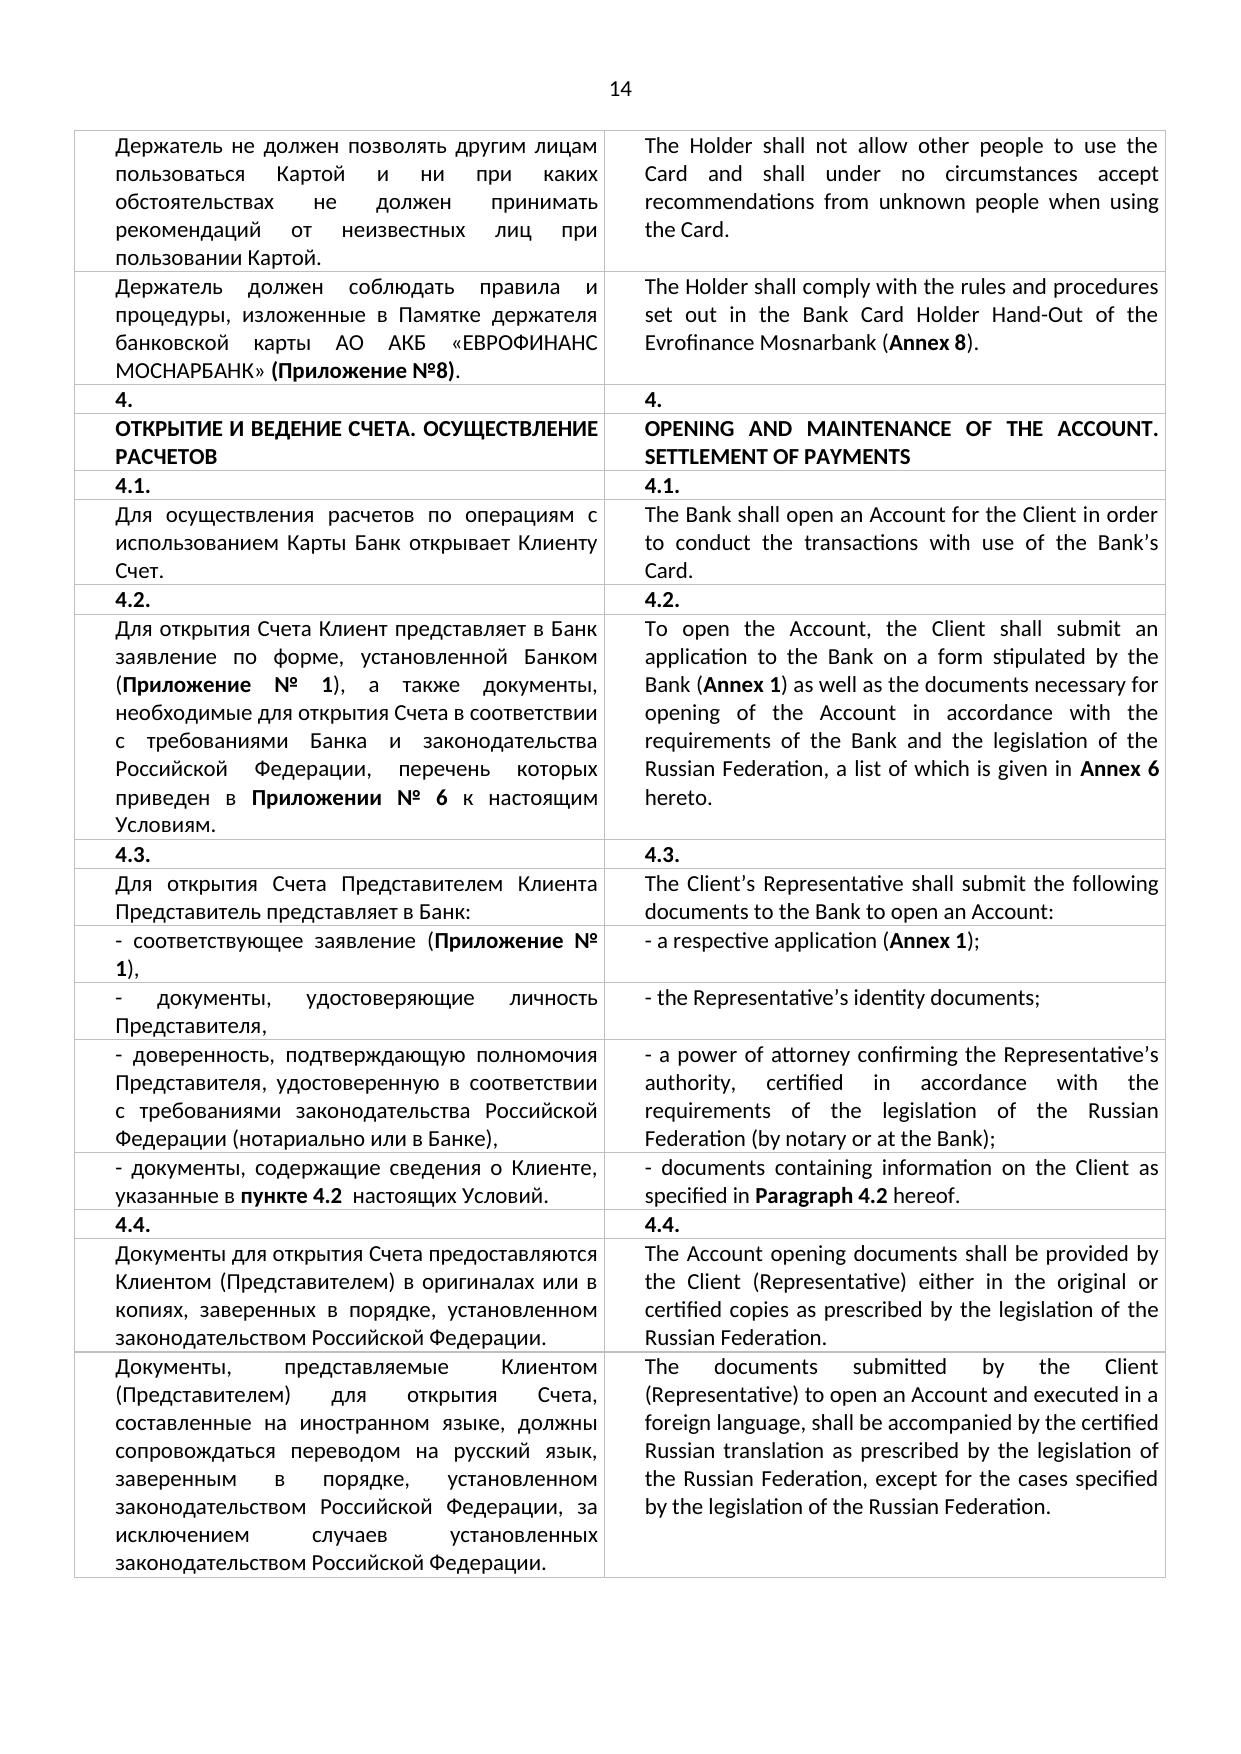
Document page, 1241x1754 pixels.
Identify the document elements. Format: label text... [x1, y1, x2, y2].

table_cell - документы, удостоверяющие личность Представителя, [75, 983, 604, 1039]
table_cell Держатель должен соблюдать правила и процедуры, изложенные в Памятке держателя банковской карты АО АКБ «ЕВРОФИНАНС МОСНАРБАНК» (Приложение №8). [75, 272, 604, 384]
table_cell 4.4. [75, 1210, 604, 1238]
table_cell Для открытия Счета Представителем Клиента Представитель представляет в Банк: [75, 869, 604, 925]
table_cell - документы, содержащие сведения о Клиенте, указанные в пункте 4.2 настоящих Условий. [75, 1153, 604, 1209]
table_cell 4.4. [605, 1210, 1165, 1238]
table_cell Держатель не должен позволять другим лицам пользоваться Картой и ни при каких обстоятельствах не должен принимать рекомендаций от неизвестных лиц при пользовании Картой. [75, 131, 604, 271]
table_cell The Account opening documents shall be provided by the Client (Representative) either in the original or certified copies as prescribed by the legislation of the Russian Federation. [605, 1239, 1165, 1351]
table_cell 4.3. [75, 840, 604, 868]
table_cell - documents containing information on the Client as specified in Paragraph 4.2 hereof. [605, 1153, 1165, 1209]
table_cell Для осуществления расчетов по операциям с использованием Карты Банк открывает Клиенту Счет. [75, 500, 604, 584]
table_cell The documents submitted by the Client (Representative) to open an Account and executed in a foreign language, shall be accompanied by the certified Russian translation as prescribed by the legislation of the Russian Federation, except for the cases specified by the legislation of the Russian Federation. [605, 1353, 1165, 1577]
table_cell 4.2. [75, 585, 604, 613]
table_cell Документы, представляемые Клиентом (Представителем) для открытия Счета, составленные на иностранном языке, должны сопровождаться переводом на русский язык, заверенным в порядке, установленном законодательством Российской Федерации, за исключением случаев установленных законодательством Российской Федерации. [75, 1353, 604, 1577]
table_cell The Holder shall comply with the rules and procedures set out in the Bank Card Holder Hand-Out of the Evrofinance Mosnarbank (Annex 8). [605, 272, 1165, 384]
table_cell - a respective application (Annex 1); [605, 926, 1165, 982]
table_cell OPENING AND MAINTENANCE OF THE ACCOUNT. SETTLEMENT OF PAYMENTS [605, 414, 1165, 470]
table_cell The Bank shall open an Account for the Client in order to conduct the transactions with use of the Bank’s Card. [605, 500, 1165, 584]
table_cell 4.3. [605, 840, 1165, 868]
table_cell The Client’s Representative shall submit the following documents to the Bank to open an Account: [605, 869, 1165, 925]
table_cell - the Representative’s identity documents; [605, 983, 1165, 1039]
table_cell 4.1. [605, 471, 1165, 499]
table_cell 4. [605, 385, 1165, 413]
table_cell The Holder shall not allow other people to use the Card and shall under no circumstances accept recommendations from unknown people when using the Card. [605, 131, 1165, 271]
table_cell To open the Account, the Client shall submit an application to the Bank on a form stipulated by the Bank (Annex 1) as well as the documents necessary for opening of the Account in accordance with the requirements of the Bank and the legislation of the Russian Federation, a list of which is given in Annex 6 hereto. [605, 615, 1165, 839]
table_cell - a power of attorney confirming the Representative’s authority, certified in accordance with the requirements of the legislation of the Russian Federation (by notary or at the Bank); [605, 1040, 1165, 1152]
table_cell 4.1. [75, 471, 604, 499]
table_cell - соответствующее заявление (Приложение № 1), [75, 926, 604, 982]
table_cell - доверенность, подтверждающую полномочия Представителя, удостоверенную в соответствии с требованиями законодательства Российской Федерации (нотариально или в Банке), [75, 1040, 604, 1152]
table_cell Документы для открытия Счета предоставляются Клиентом (Представителем) в оригиналах или в копиях, заверенных в порядке, установленном законодательством Российской Федерации. [75, 1239, 604, 1351]
table_cell Для открытия Счета Клиент представляет в Банк заявление по форме, установленной Банком (Приложение № 1), а также документы, необходимые для открытия Счета в соответствии с требованиями Банка и законодательства Российской Федерации, перечень которых приведен в Приложении № 6 к настоящим Условиям. [75, 615, 604, 839]
table_cell 4. [75, 385, 604, 413]
table_cell 4.2. [605, 585, 1165, 613]
table_cell ОТКРЫТИЕ И ВЕДЕНИЕ СЧЕТА. ОСУЩЕСТВЛЕНИЕ РАСЧЕТОВ [75, 414, 604, 470]
